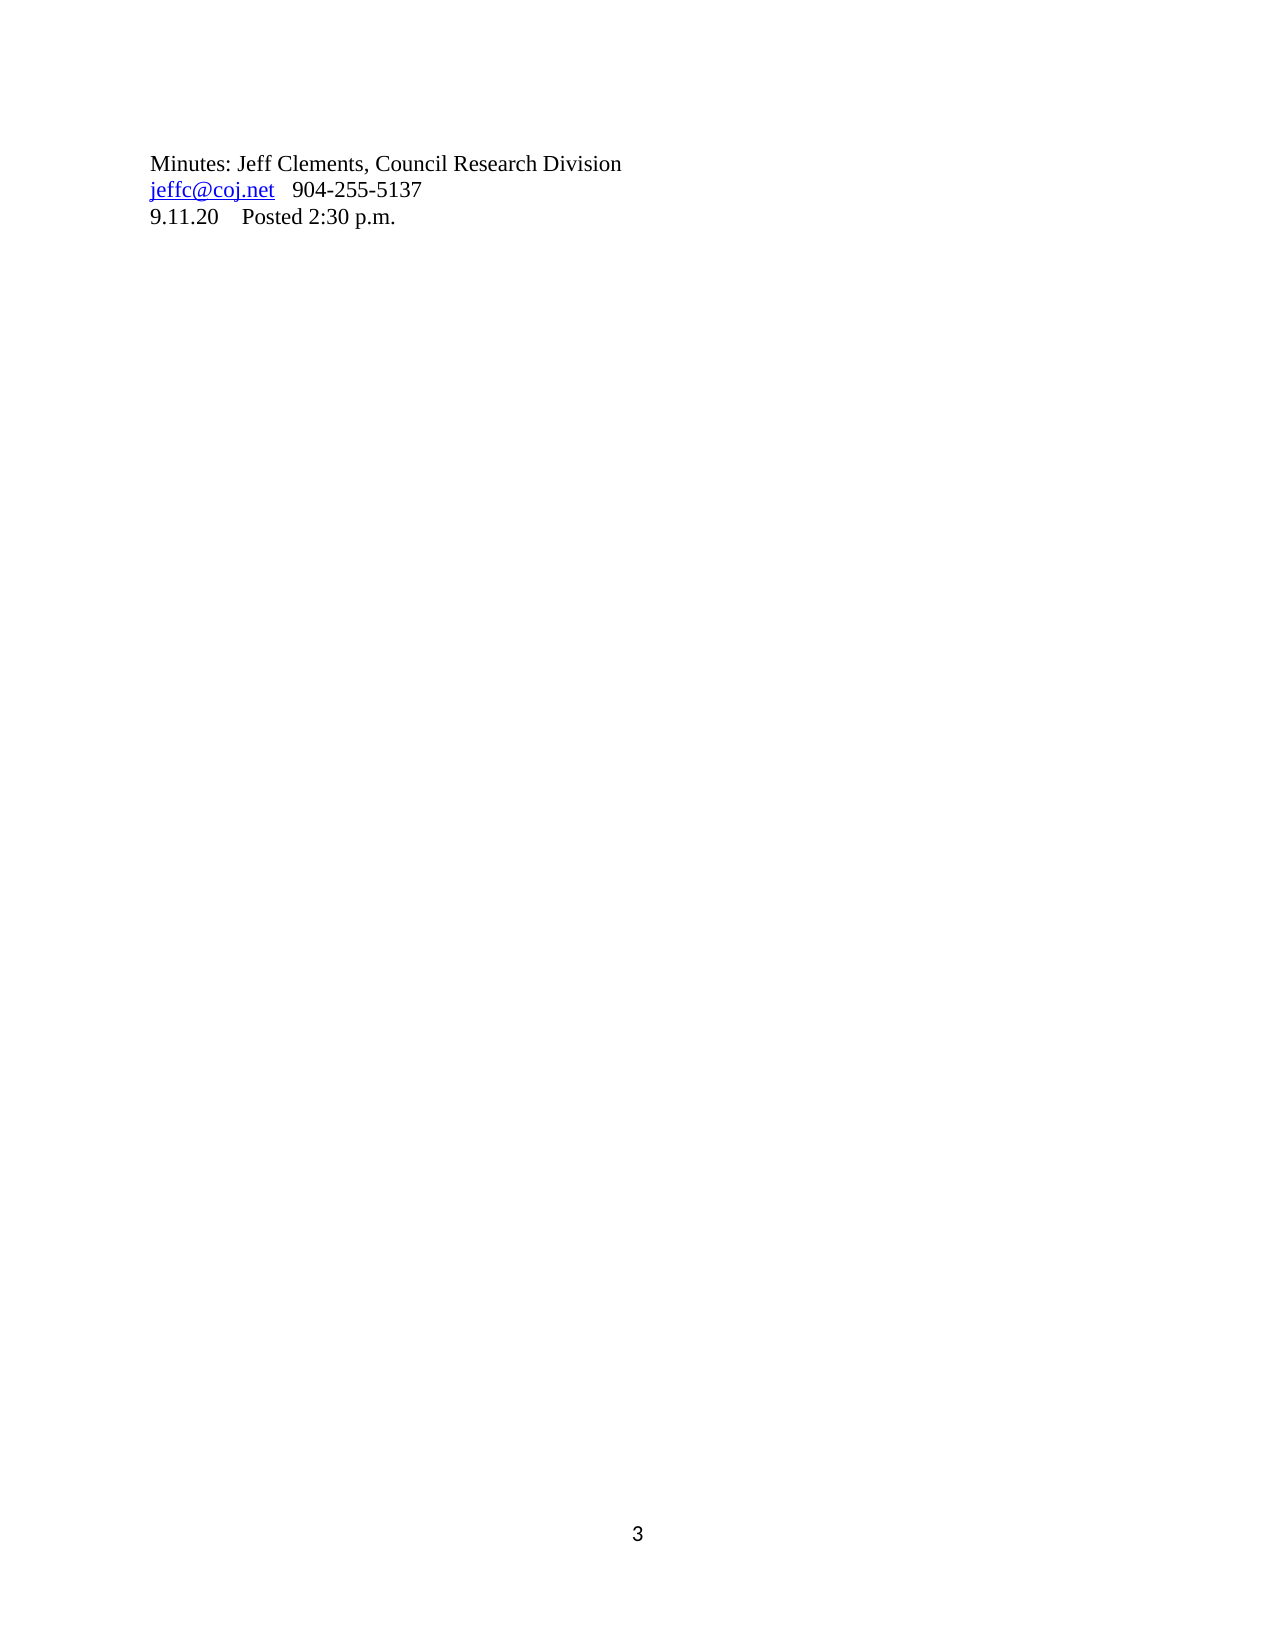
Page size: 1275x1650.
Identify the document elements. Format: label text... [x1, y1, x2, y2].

text Minutes: Jeff Clements, Council Research Division [150, 150, 1125, 176]
text jeffc@coj.net 904-255-5137 [150, 176, 1125, 203]
text 9.11.20 Posted 2:30 p.m. [150, 203, 1125, 229]
